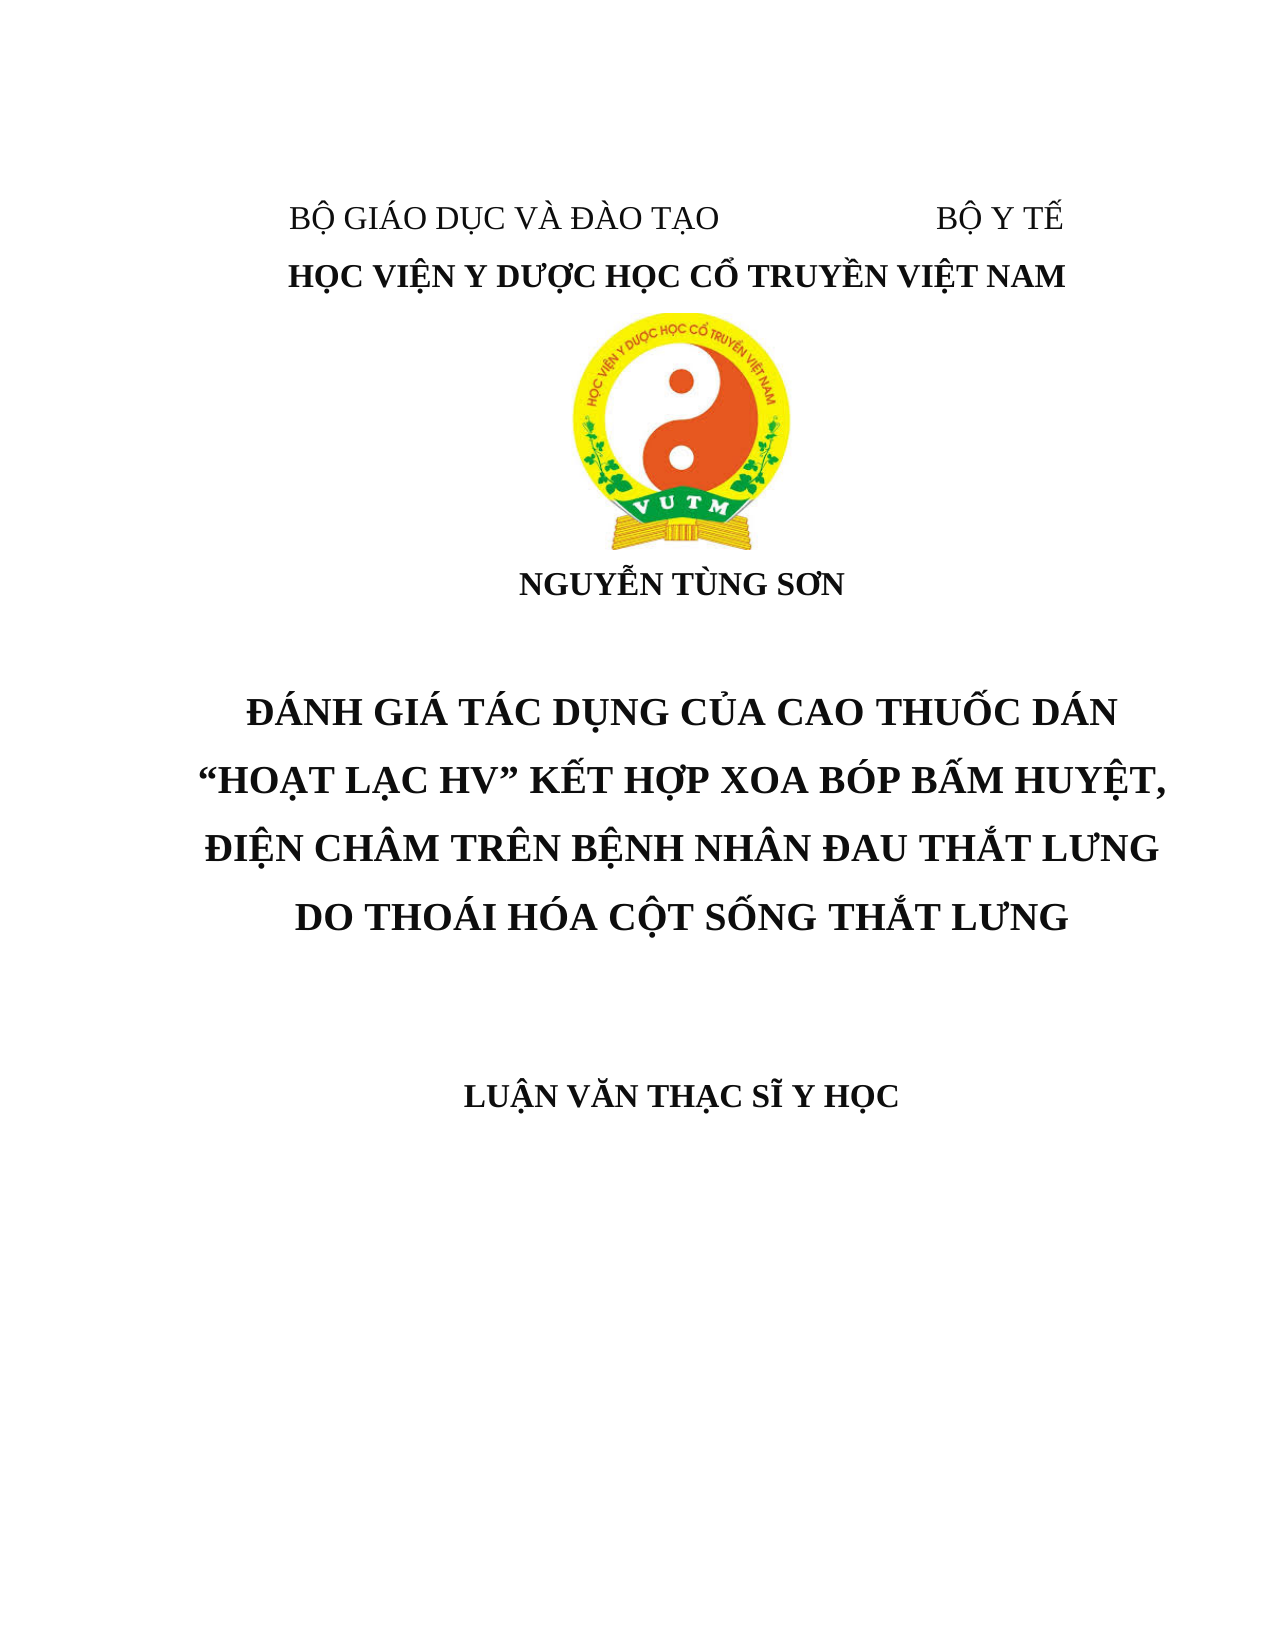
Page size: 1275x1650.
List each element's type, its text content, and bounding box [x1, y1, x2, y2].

text LUẬN VĂN THẠC SĨ Y HỌC [207, 1076, 1157, 1115]
text HỌC VIỆN Y DƯỢC HỌC CỔ TRUYỀN VIỆT NAM [281, 256, 1157, 294]
text NGUYỄN TÙNG SƠN [195, 564, 1169, 602]
picture [563, 313, 800, 550]
text ĐÁNH GIÁ TÁC DỤNG CỦA CAO THUỐC DÁN “HOẠT LẠC HV” KẾT HỢP XOA BÓP BẤM HUYỆT, ĐIỆN CHÂM TRÊN BỆNH NHÂN ĐAU THẮT LƯNG DO THOÁI HÓA CỘT SỐNG THẮT LƯNG [195, 688, 1169, 939]
text BỘ GIÁO DỤC VÀ ĐÀO TẠO BỘ Y TẾ [281, 198, 1157, 237]
